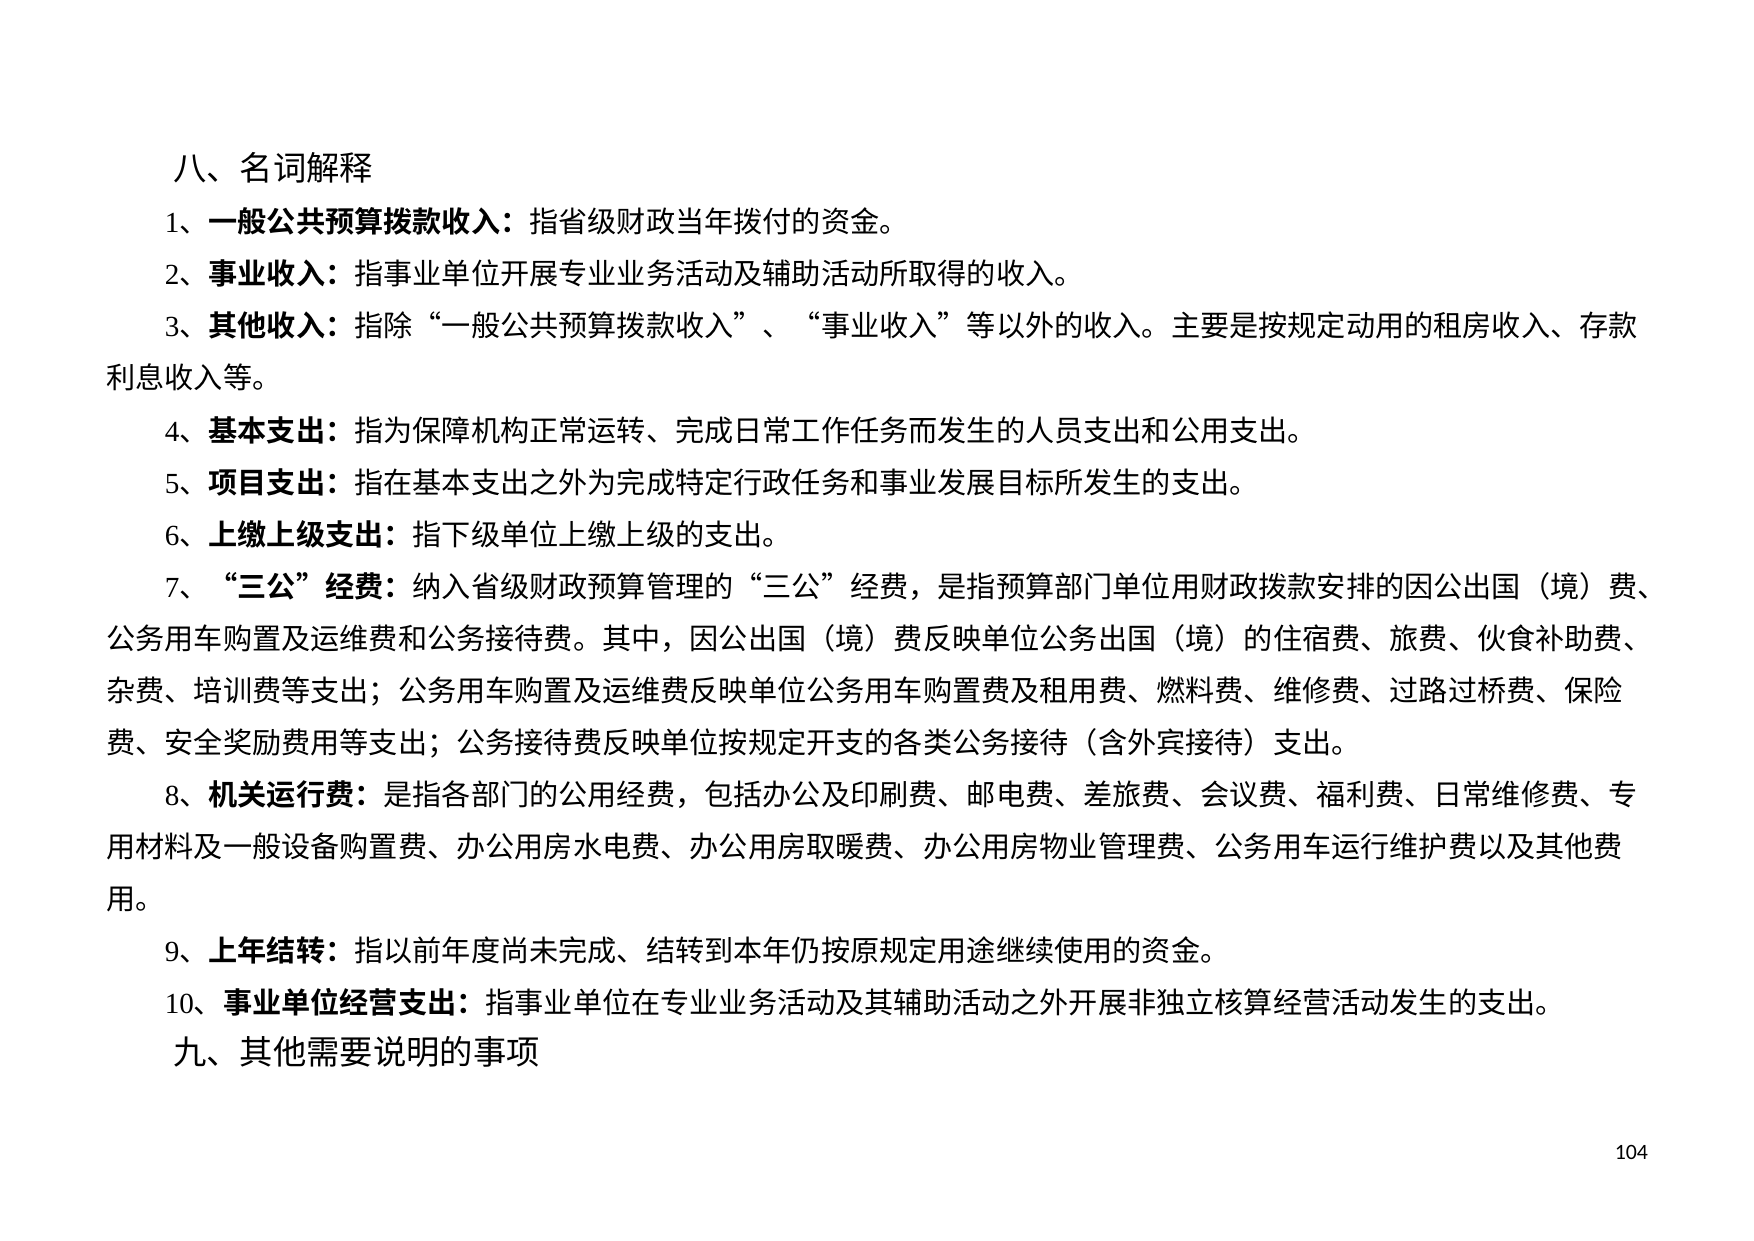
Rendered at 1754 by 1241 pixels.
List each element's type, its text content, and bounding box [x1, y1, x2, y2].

text 10、事业单位经营支出：指事业单位在专业业务活动及其辅助活动之外开展非独立核算经营活动发生的支出。 [106, 972, 1648, 1024]
text 6、上缴上级支出：指下级单位上缴上级的支出。 [106, 503, 1648, 556]
text 9、上年结转：指以前年度尚未完成、结转到本年仍按原规定用途继续使用的资金。 [106, 920, 1648, 972]
text 1、一般公共预算拨款收入：指省级财政当年拨付的资金。 [106, 191, 1648, 243]
text 7、“三公”经费：纳入省级财政预算管理的“三公”经费，是指预算部门单位用财政拨款安排的因公出国（境）费、公务用车购置及运维费和公务接待费。其中，因公出国（境）费反映单位公务出国（境）的住宿费、旅费、伙食补助费、杂费、培训费等支出；公务用车购置及运维费反映单位公务用车购置费及租用费、燃料费、维修费、过路过桥费、保险费、安全奖励费用等支出；公务接待费反映单位按规定开支的各类公务接待（含外宾接待）支出。 [106, 556, 1648, 764]
text 4、基本支出：指为保障机构正常运转、完成日常工作任务而发生的人员支出和公用支出。 [106, 399, 1648, 451]
text 5、项目支出：指在基本支出之外为完成特定行政任务和事业发展目标所发生的支出。 [106, 451, 1648, 503]
text 2、事业收入：指事业单位开展专业业务活动及辅助活动所取得的收入。 [106, 243, 1648, 295]
text 八、名词解释 [106, 142, 1648, 190]
text 九、其他需要说明的事项 [106, 1025, 1648, 1074]
text 3、其他收入：指除“一般公共预算拨款收入”、“事业收入”等以外的收入。主要是按规定动用的租房收入、存款利息收入等。 [106, 295, 1648, 399]
text 8、机关运行费：是指各部门的公用经费，包括办公及印刷费、邮电费、差旅费、会议费、福利费、日常维修费、专用材料及一般设备购置费、办公用房水电费、办公用房取暖费、办公用房物业管理费、公务用车运行维护费以及其他费用。 [106, 764, 1648, 920]
